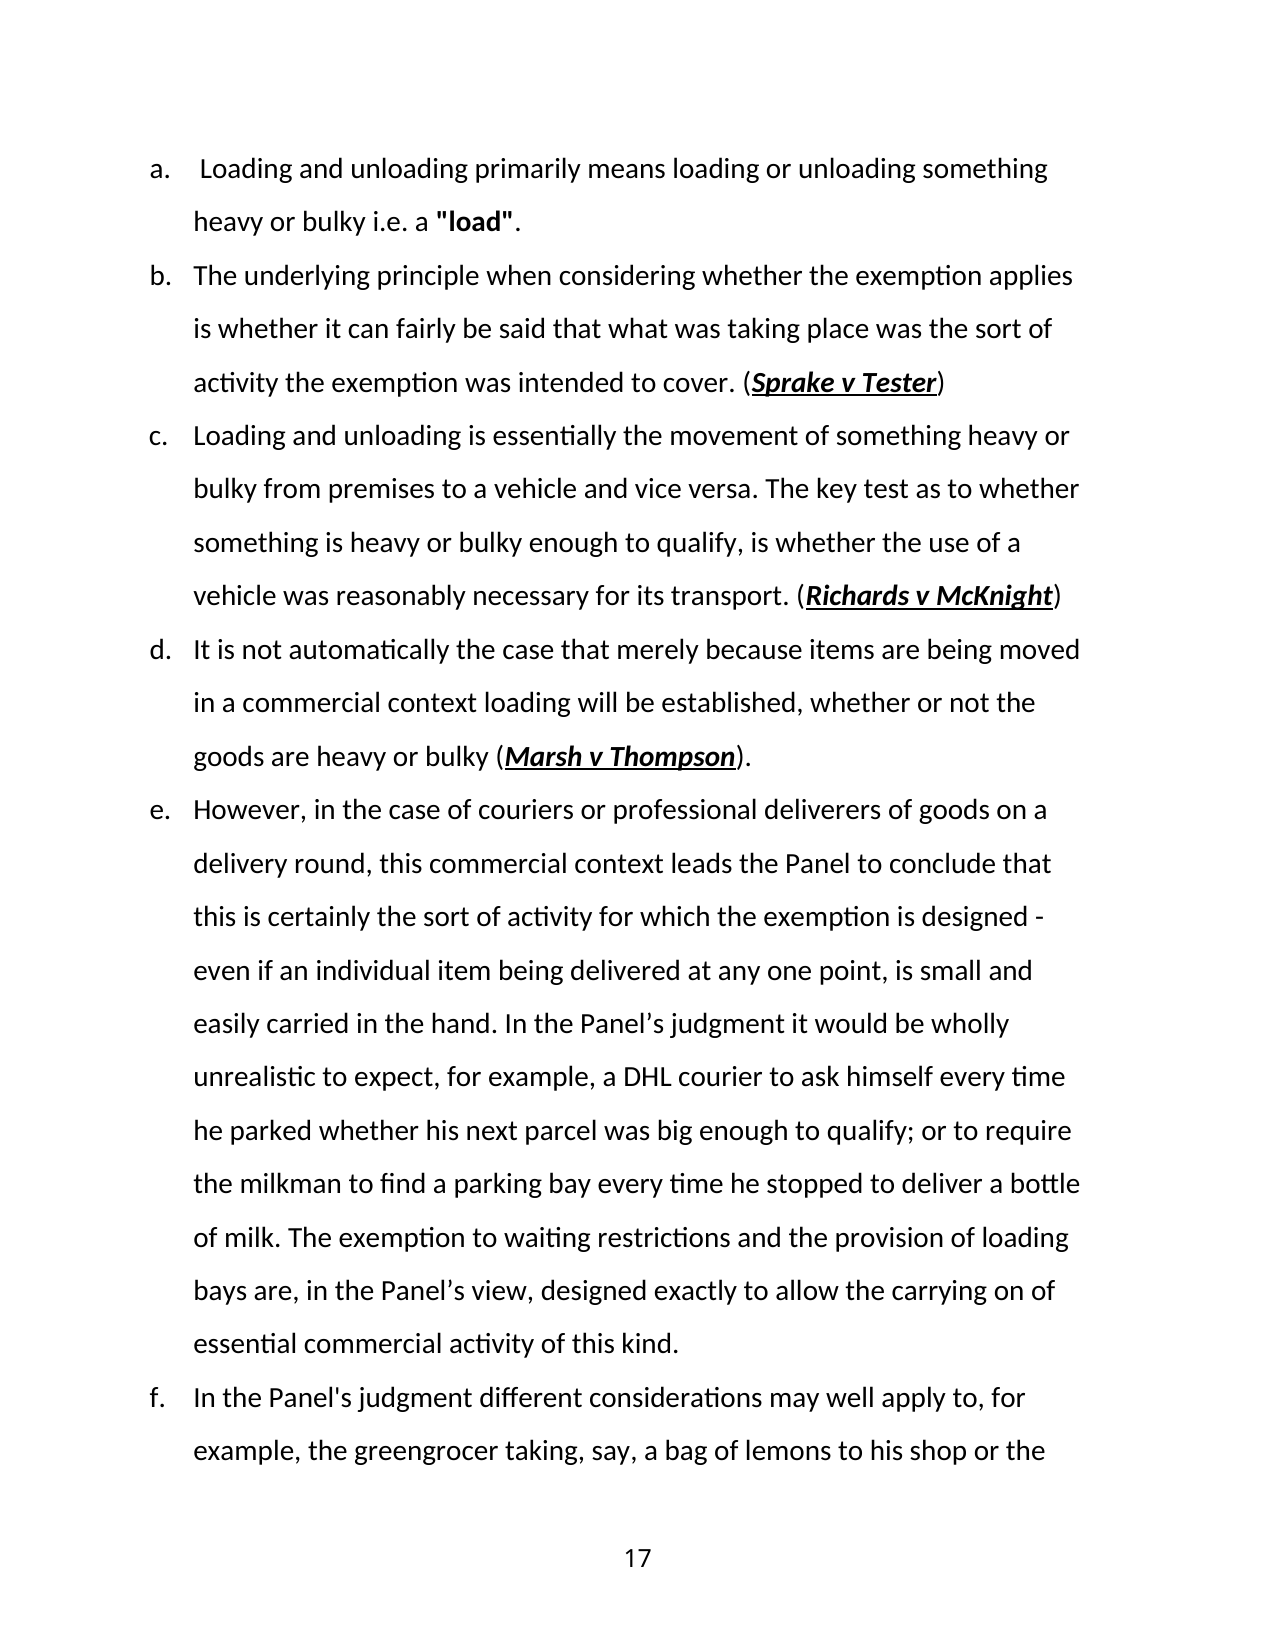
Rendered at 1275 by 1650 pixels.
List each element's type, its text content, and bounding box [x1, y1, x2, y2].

text b. The underlying principle when considering whether the exemption applies is whether it can fairly be said that what was taking place was the sort of activity the exemption was intended to cover. (Sprake v Tester) [149, 257, 1088, 399]
text c. Loading and unloading is essentially the movement of something heavy or bulky from premises to a vehicle and vice versa. The key test as to whether something is heavy or bulky enough to qualify, is whether the use of a vehicle was reasonably necessary for its transport. (Richards v McKnight) [149, 417, 1088, 613]
text d. It is not automatically the case that merely because items are being moved in a commercial context loading will be established, whether or not the goods are heavy or bulky (Marsh v Thompson). [149, 631, 1088, 773]
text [149, 1379, 1088, 1468]
text e. However, in the case of couriers or professional deliverers of goods on a delivery round, this commercial context leads the Panel to conclude that this is certainly the sort of activity for which the exemption is designed - even if an individual item being delivered at any one point, is small and easily carried in the hand. In the Panel’s judgment it would be wholly unrealistic to expect, for example, a DHL courier to ask himself every time he parked whether his next parcel was big enough to qualify; or to require the milkman to find a parking bay every time he stopped to deliver a bottle of milk. The exemption to waiting restrictions and the provision of loading bays are, in the Panel’s view, designed exactly to allow the carrying on of essential commercial activity of this kind. [149, 791, 1088, 1361]
text a. Loading and unloading primarily means loading or unloading something heavy or bulky i.e. a "load". [149, 150, 1088, 239]
